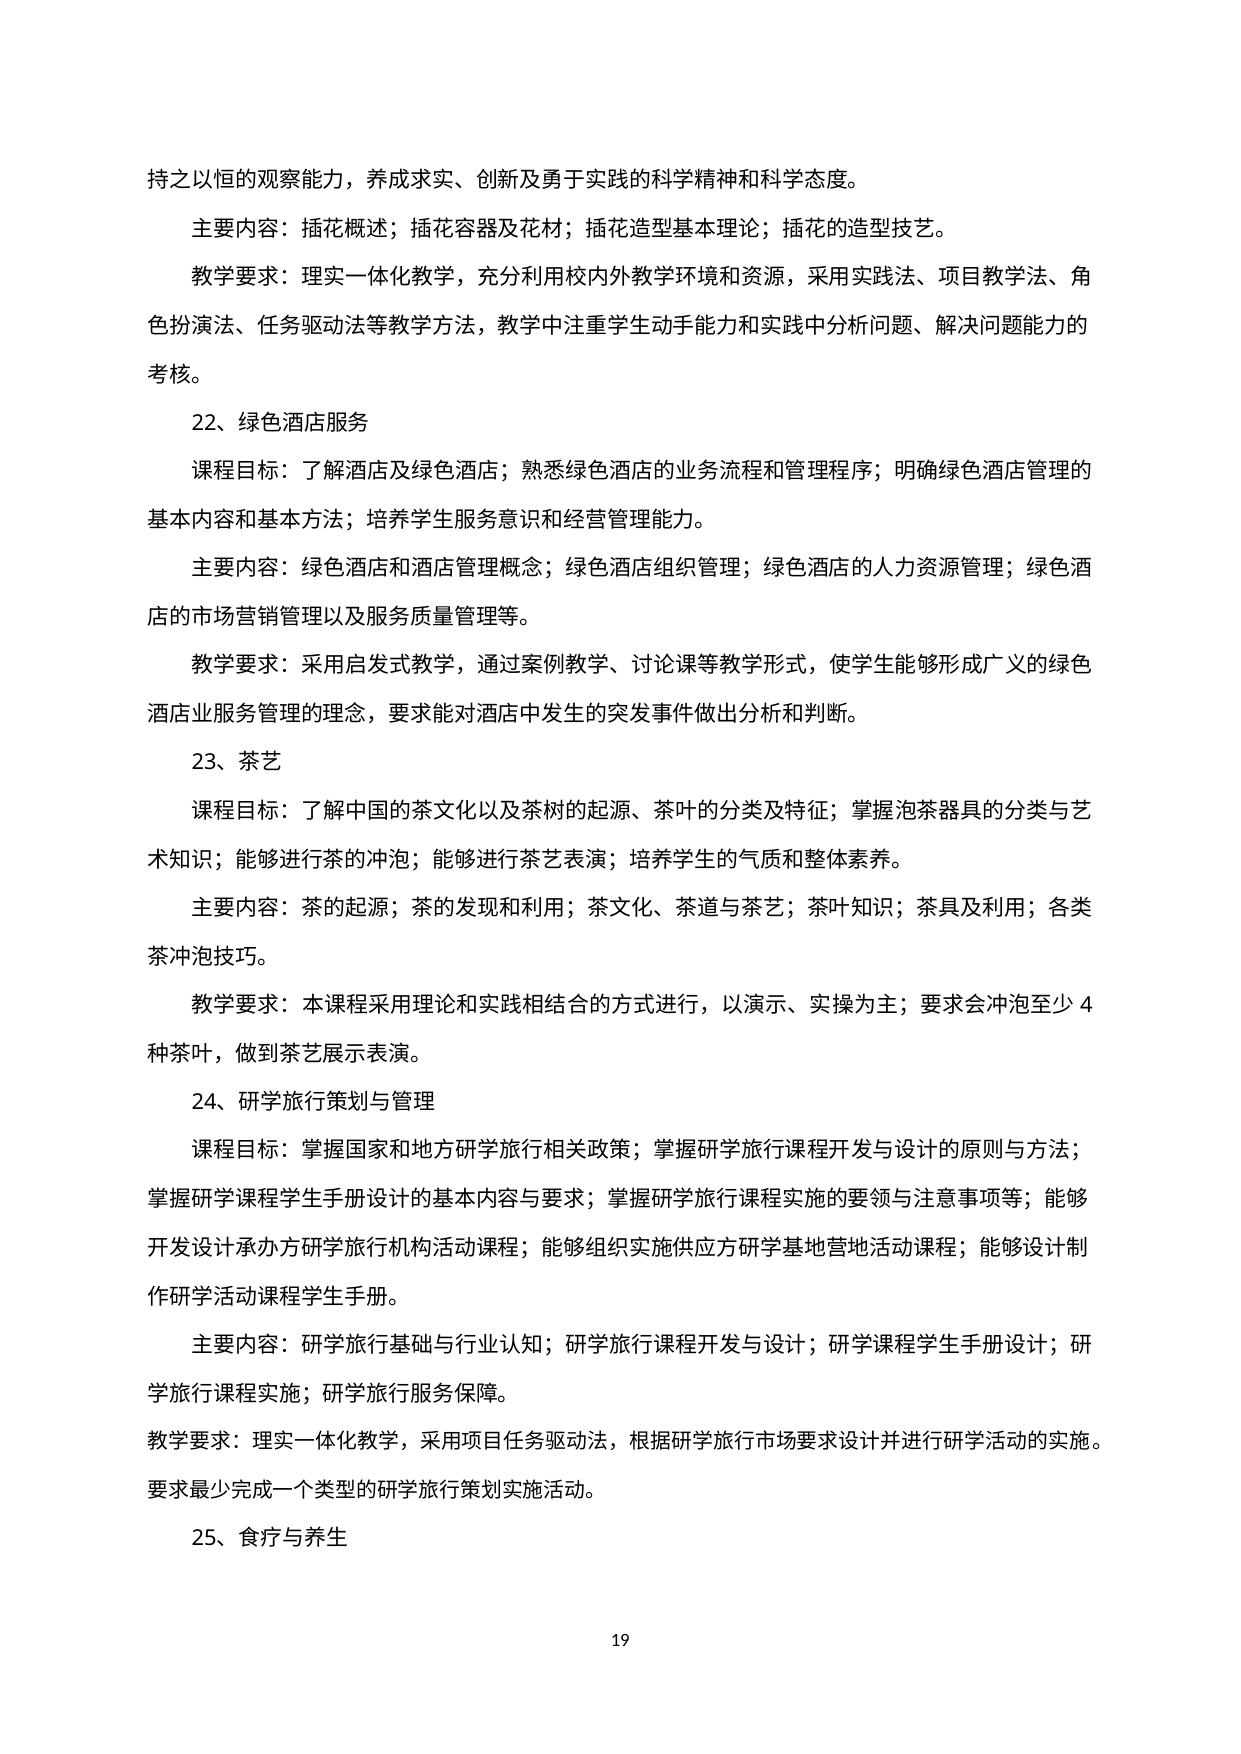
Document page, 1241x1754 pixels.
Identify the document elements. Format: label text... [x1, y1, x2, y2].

text 主要内容：插花概述；插花容器及花材；插花造型基本理论；插花的造型技艺。 [148, 210, 1092, 243]
text 教学要求：理实一体化教学，采用项目任务驱动法，根据研学旅行市场要求设计并进行研学活动的实施。要求最少完成一个类型的研学旅行策划实施活动。 [148, 1424, 1092, 1505]
text 课程目标：了解中国的茶文化以及茶树的起源、茶叶的分类及特征；掌握泡茶器具的分类与艺术知识；能够进行茶的冲泡；能够进行茶艺表演；培养学生的气质和整体素养。 [148, 792, 1092, 874]
text 教学要求：采用启发式教学，通过案例教学、讨论课等教学形式，使学生能够形成广义的绿色酒店业服务管理的理念，要求能对酒店中发生的突发事件做出分析和判断。 [148, 647, 1092, 728]
text 22、绿色酒店服务 [148, 404, 1092, 437]
text 25、食疗与养生 [148, 1520, 1092, 1552]
text 24、研学旅行策划与管理 [148, 1084, 1092, 1116]
text 主要内容：绿色酒店和酒店管理概念；绿色酒店组织管理；绿色酒店的人力资源管理；绿色酒店的市场营销管理以及服务质量管理等。 [148, 550, 1092, 631]
text 主要内容：茶的起源；茶的发现和利用；茶文化、茶道与茶艺；茶叶知识；茶具及利用；各类茶冲泡技巧。 [148, 889, 1092, 971]
text 主要内容：研学旅行基础与行业认知；研学旅行课程开发与设计；研学课程学生手册设计；研学旅行课程实施；研学旅行服务保障。 [148, 1327, 1092, 1408]
text 教学要求：本课程采用理论和实践相结合的方式进行，以演示、实操为主；要求会冲泡至少4种茶叶，做到茶艺展示表演。 [148, 987, 1092, 1068]
text 课程目标：了解酒店及绿色酒店；熟悉绿色酒店的业务流程和管理程序；明确绿色酒店管理的基本内容和基本方法；培养学生服务意识和经营管理能力。 [148, 453, 1092, 534]
text 教学要求：理实一体化教学，充分利用校内外教学环境和资源，采用实践法、项目教学法、角色扮演法、任务驱动法等教学方法，教学中注重学生动手能力和实践中分析问题、解决问题能力的考核。 [148, 259, 1092, 389]
text 23、茶艺 [148, 744, 1092, 777]
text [148, 162, 1092, 194]
text 课程目标：掌握国家和地方研学旅行相关政策；掌握研学旅行课程开发与设计的原则与方法；掌握研学课程学生手册设计的基本内容与要求；掌握研学旅行课程实施的要领与注意事项等；能够开发设计承办方研学旅行机构活动课程；能够组织实施供应方研学基地营地活动课程；能够设计制作研学活动课程学生手册。 [148, 1132, 1092, 1311]
